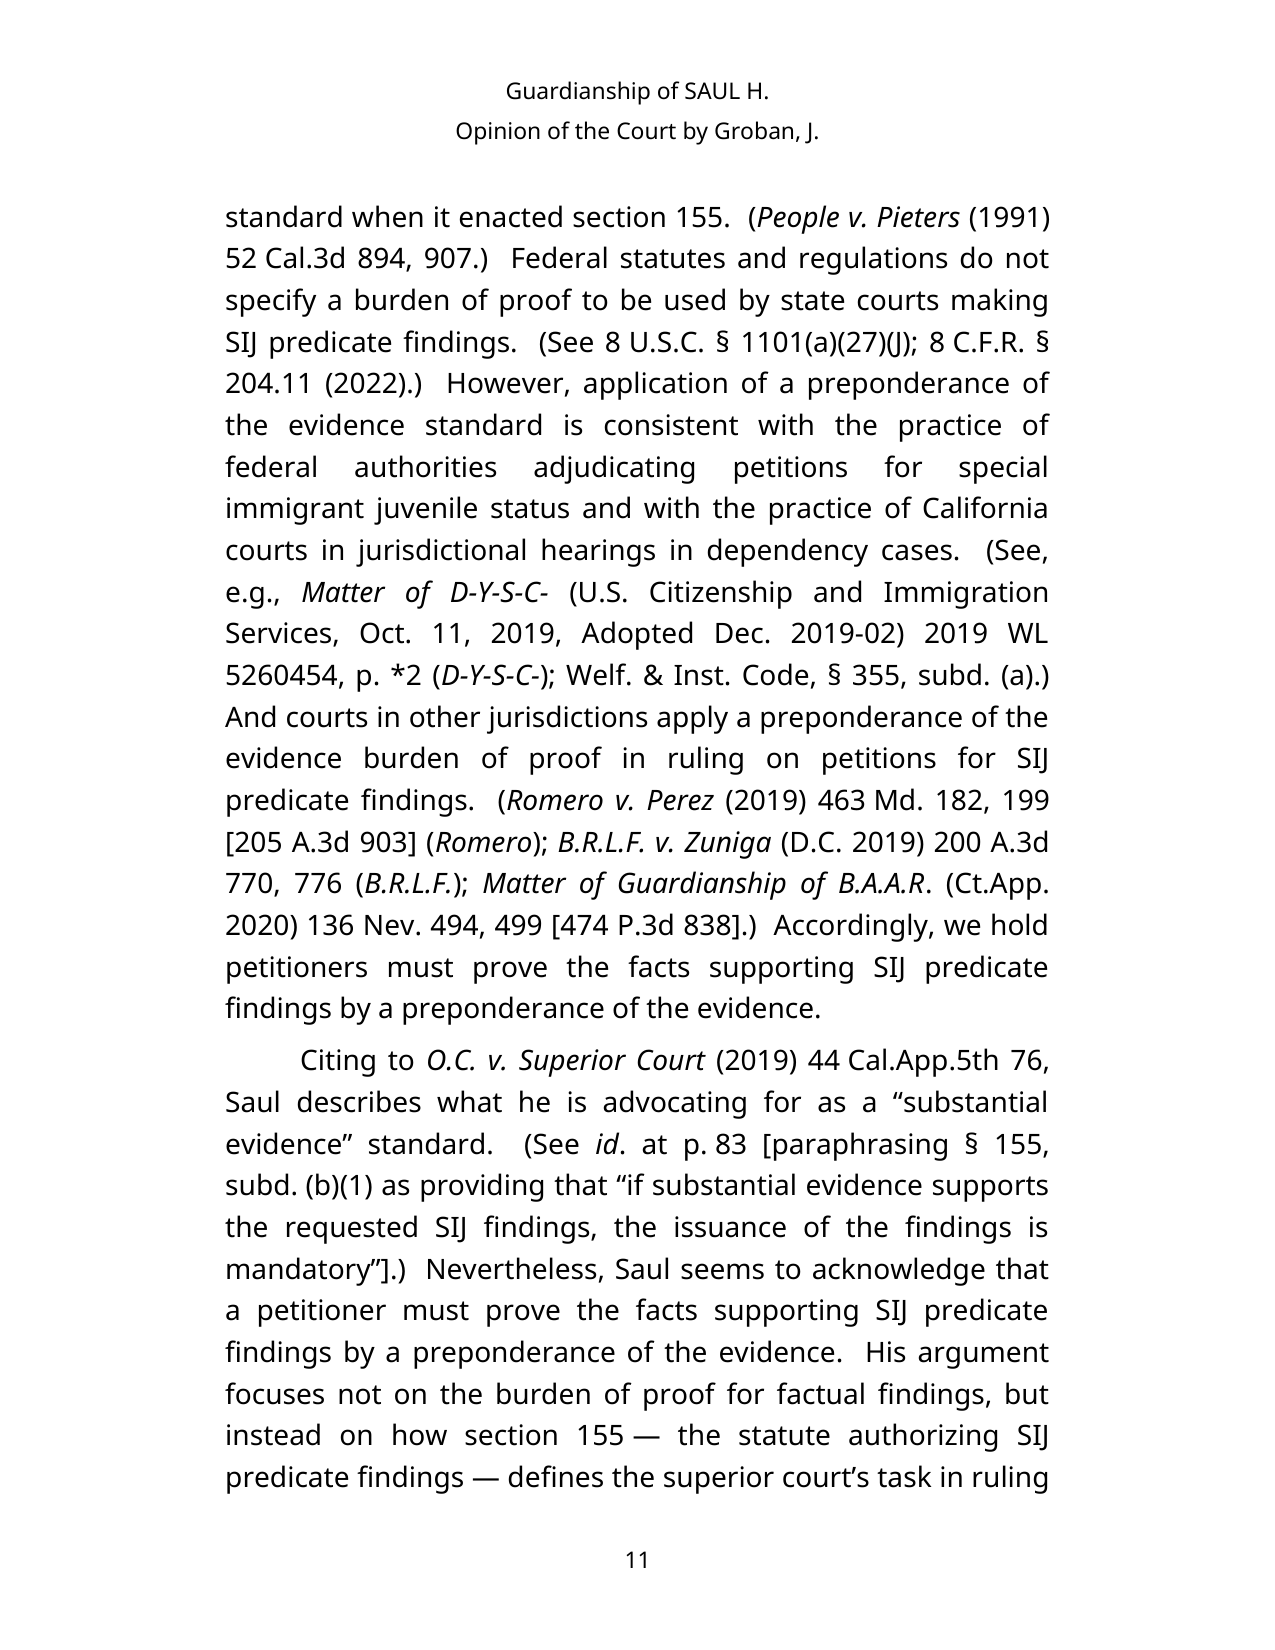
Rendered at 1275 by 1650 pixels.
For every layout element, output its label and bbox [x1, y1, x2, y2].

text [225, 1037, 1050, 1496]
text [225, 194, 1050, 1027]
